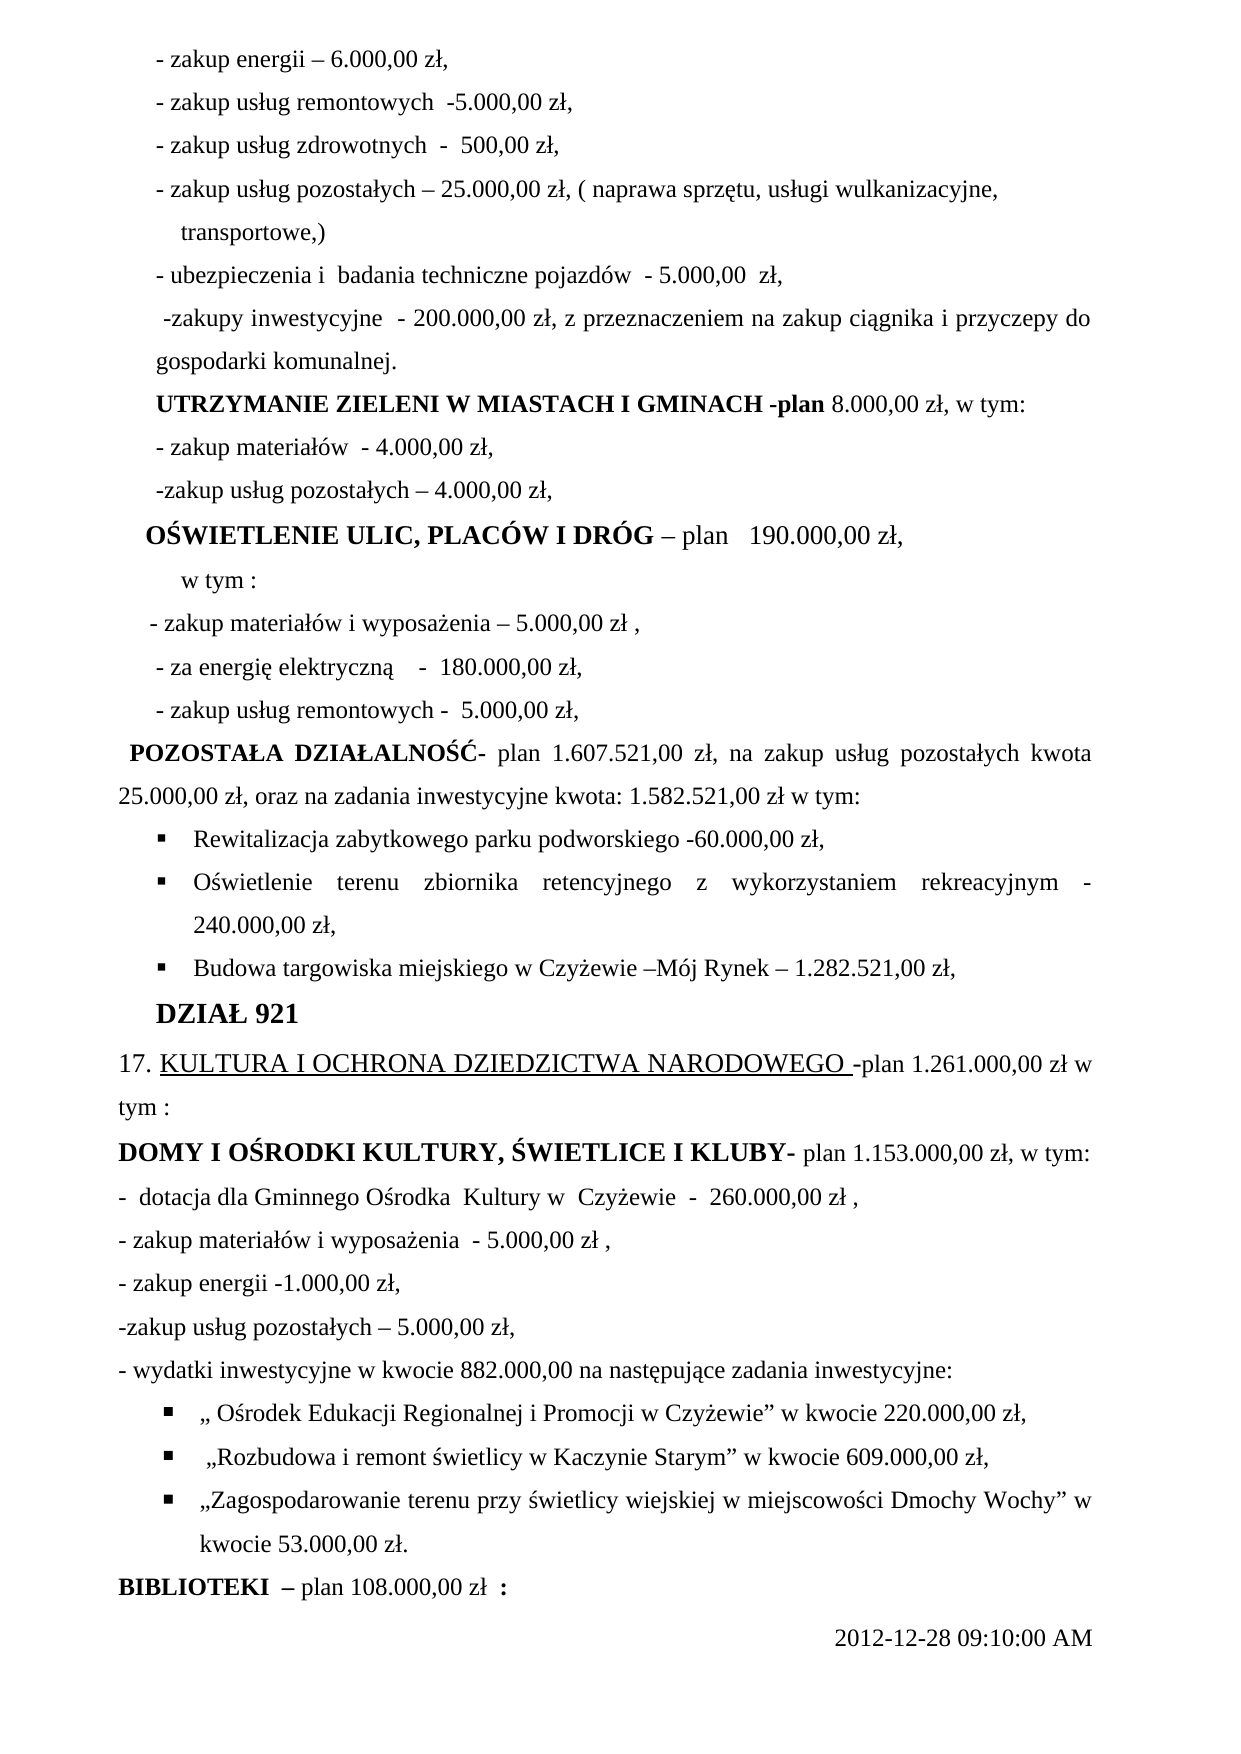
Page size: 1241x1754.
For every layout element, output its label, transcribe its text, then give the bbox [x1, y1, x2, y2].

text transportowe,) [156, 217, 1092, 246]
text - za energię elektryczną - 180.000,00 zł, [156, 652, 1092, 680]
list Oświetlenie terenu zbiornika retencyjnego z wykorzystaniem rekreacyjnym -240.000,00 zł, [156, 867, 1092, 939]
text -zakup usług pozostałych – 4.000,00 zł, [156, 476, 1092, 504]
text - wydatki inwestycyjne w kwocie 882.000,00 na następujące zadania inwestycyjne: [118, 1355, 1092, 1383]
text - zakup usług zdrowotnych - 500,00 zł, [156, 131, 1092, 159]
text - zakup materiałów i wyposażenia - 5.000,00 zł , [118, 1225, 1092, 1254]
text - zakup usług remontowych - 5.000,00 zł, [156, 695, 1092, 723]
text OŚWIETLENIE ULIC, PLACÓW I DRÓG – plan 190.000,00 zł, [118, 519, 1092, 550]
text - zakup materiałów i wyposażenia – 5.000,00 zł , [118, 608, 1092, 637]
text w tym : [118, 565, 1092, 594]
text 17. KULTURA I OCHRONA DZIEDZICTWA NARODOWEGO -plan 1.261.000,00 zł w tym : [118, 1047, 1092, 1121]
list „Rozbudowa i remont świetlicy w Kaczynie Starym” w kwocie 609.000,00 zł, [162, 1442, 1092, 1471]
text - dotacja dla Gminnego Ośrodka Kultury w Czyżewie - 260.000,00 zł , [118, 1182, 1092, 1211]
text DZIAŁ 921 [156, 997, 1092, 1030]
text - zakup energii – 6.000,00 zł, [156, 44, 1092, 73]
text BIBLIOTEKI – plan 108.000,00 zł : [118, 1572, 1092, 1601]
text - zakup usług pozostałych – 25.000,00 zł, ( naprawa sprzętu, usługi wulkanizacyjne, [156, 174, 1092, 202]
text - ubezpieczenia i badania techniczne pojazdów - 5.000,00 zł, [156, 260, 1092, 289]
list „Zagospodarowanie terenu przy świetlicy wiejskiej w miejscowości Dmochy Wochy” w kwocie 53.000,00 zł. [162, 1486, 1092, 1558]
list Rewitalizacja zabytkowego parku podworskiego -60.000,00 zł, [156, 824, 1092, 853]
text DOMY I OŚRODKI KULTURY, ŚWIETLICE I KLUBY- plan 1.153.000,00 zł, w tym: [118, 1136, 1092, 1167]
text -zakup usług pozostałych – 5.000,00 zł, [118, 1312, 1092, 1340]
text POZOSTAŁA DZIAŁALNOŚĆ- plan 1.607.521,00 zł, na zakup usług pozostałych kwota 25.000,00 zł, oraz na zadania inwestycyjne kwota: 1.582.521,00 zł w tym: [118, 738, 1092, 810]
list Budowa targowiska miejskiego w Czyżewie –Mój Rynek – 1.282.521,00 zł, [156, 953, 1092, 982]
text - zakup usług remontowych -5.000,00 zł, [156, 87, 1092, 116]
list „ Ośrodek Edukacji Regionalnej i Promocji w Czyżewie” w kwocie 220.000,00 zł, [162, 1398, 1092, 1427]
text - zakup energii -1.000,00 zł, [118, 1268, 1092, 1297]
text -zakupy inwestycyjne - 200.000,00 zł, z przeznaczeniem na zakup ciągnika i przyczepy do gospodarki komunalnej. [156, 303, 1092, 375]
text - zakup materiałów - 4.000,00 zł, [156, 432, 1092, 461]
text UTRZYMANIE ZIELENI W MIASTACH I GMINACH -plan 8.000,00 zł, w tym: [156, 389, 1092, 418]
